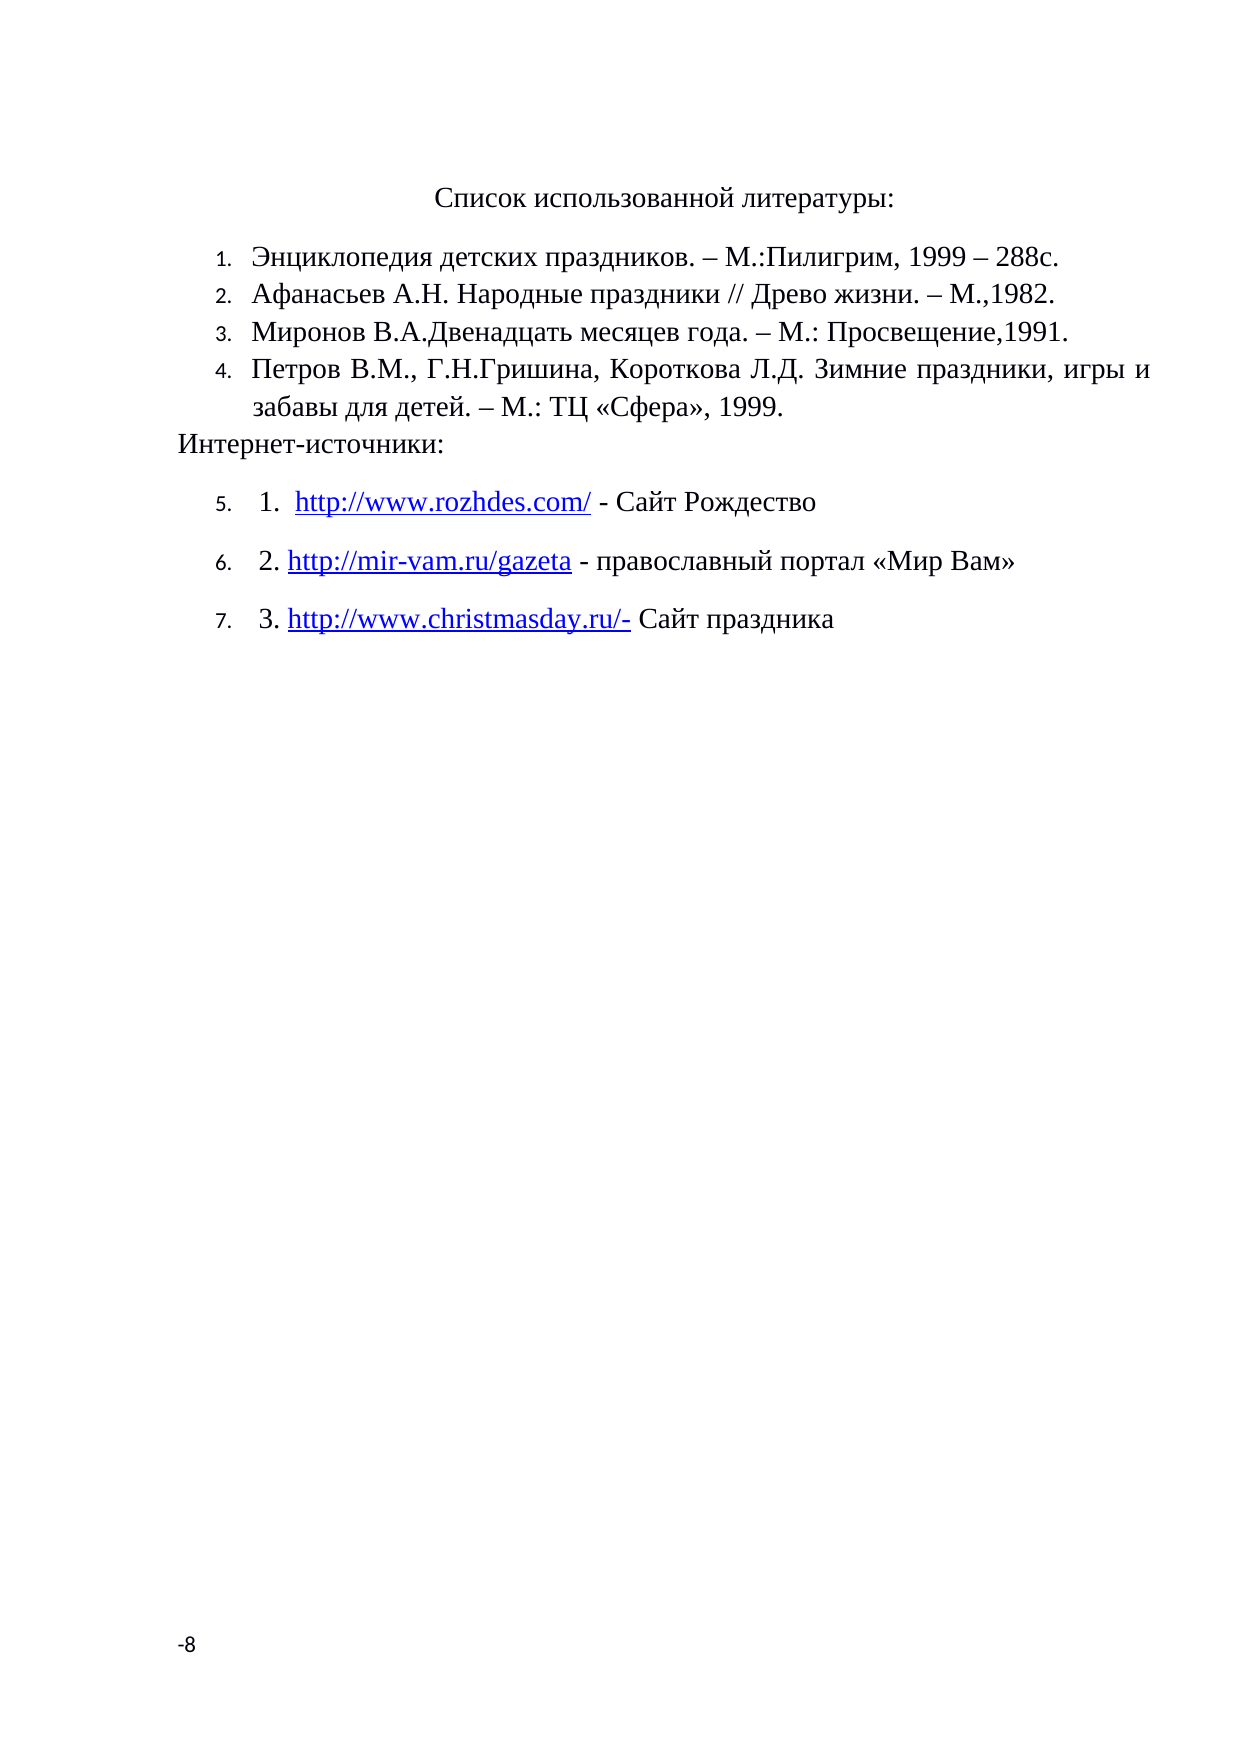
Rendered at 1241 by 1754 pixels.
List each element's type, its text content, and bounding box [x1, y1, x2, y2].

list Энциклопедия детских праздников. – М.:Пилигрим, 1999 – 288с. [215, 235, 1152, 272]
list 3. http://www.christmasday.ru/- Сайт праздника [215, 597, 1152, 635]
list Миронов В.А.Двенадцать месяцев года. – М.: Просвещение,1991. [215, 310, 1152, 347]
list Интернет-источники: [177, 422, 1152, 460]
list Петров В.М., Г.Н.Гришина, Короткова Л.Д. Зимние праздники, игры и забавы для детей. – М.: ТЦ «Сфера», 1999. [215, 347, 1152, 422]
list 2. http://mir-vam.ru/gazeta - православный портал «Мир Вам» [215, 539, 1152, 576]
text Список использованной литературы: [177, 176, 1152, 214]
list 1. http://www.rozhdes.com/ - Сайт Рождество [215, 481, 1152, 518]
list Афанасьев А.Н. Народные праздники // Древо жизни. – М.,1982. [215, 272, 1152, 310]
